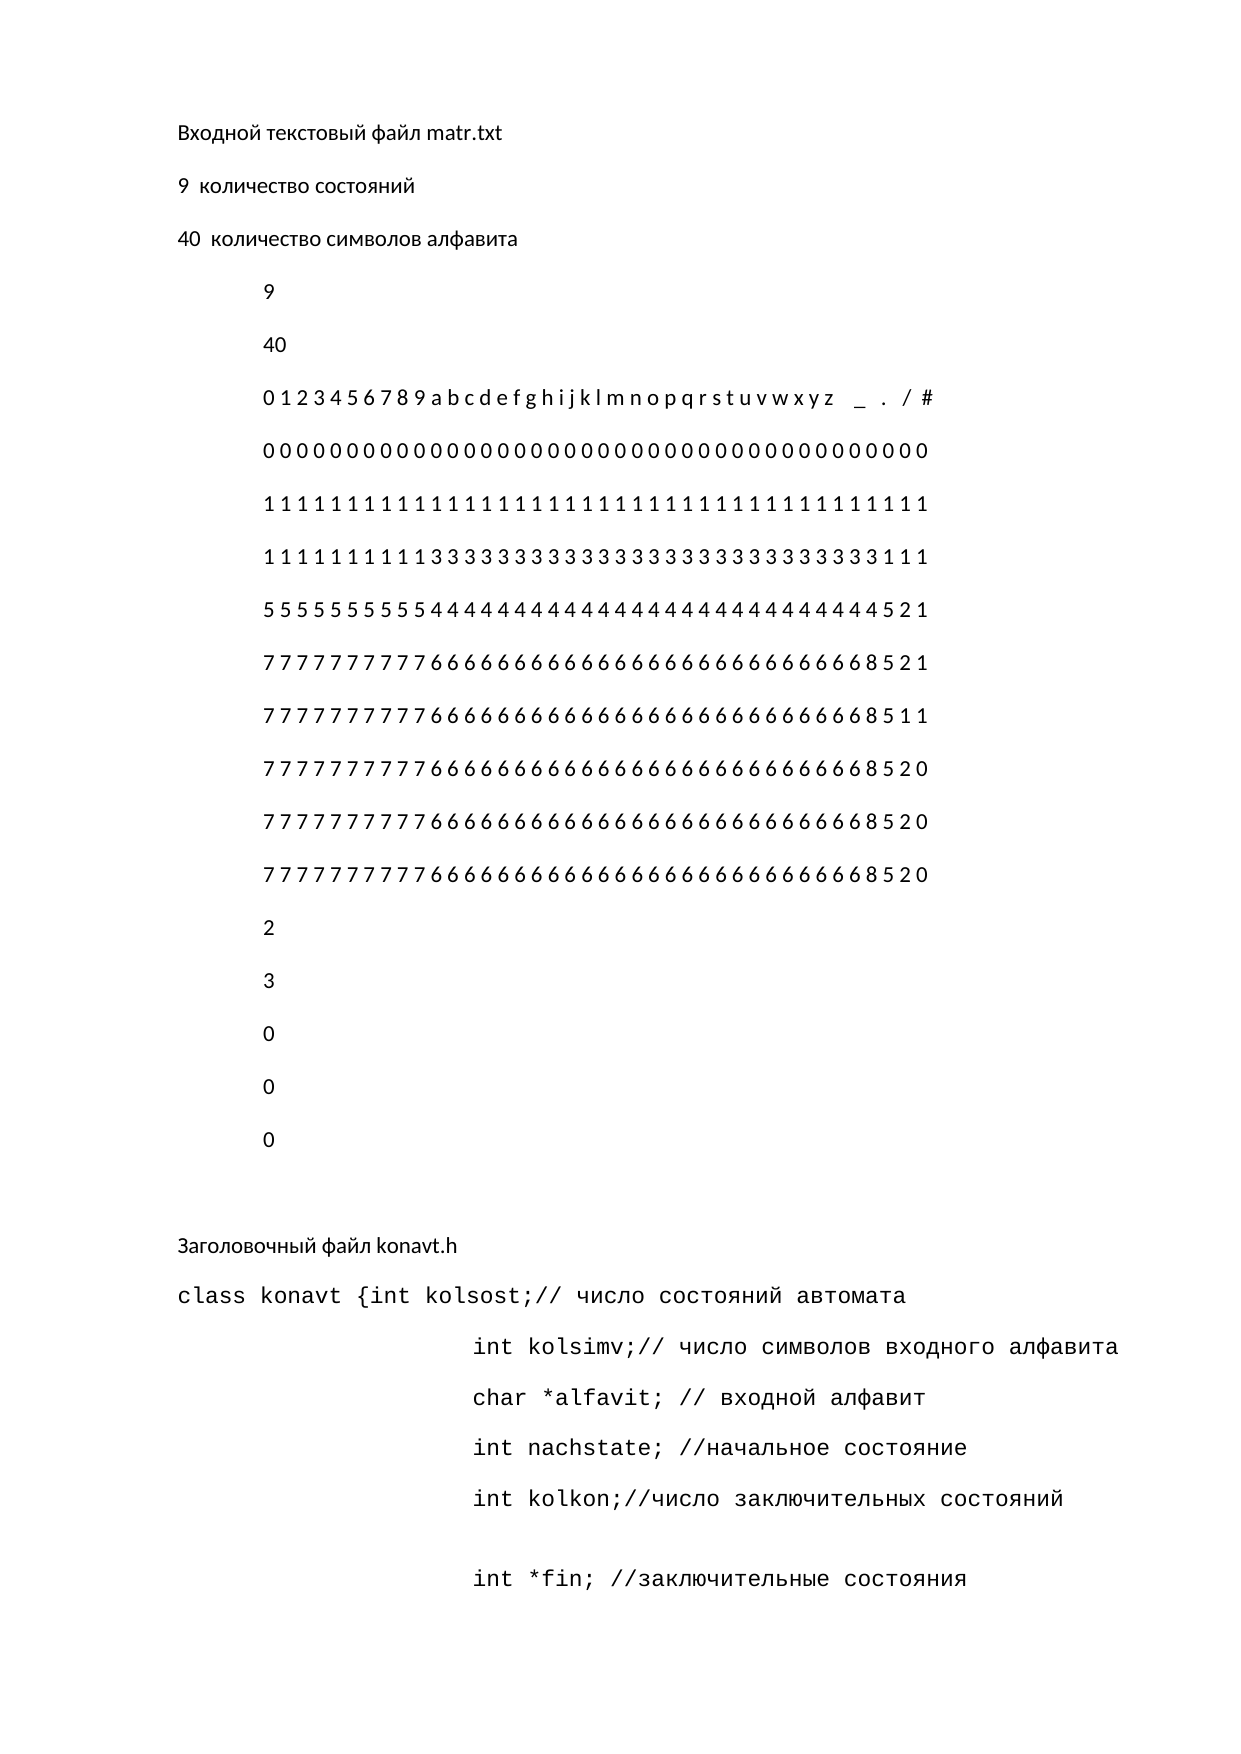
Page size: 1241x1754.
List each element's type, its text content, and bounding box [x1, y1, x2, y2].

text Заголовочный файл konavt.h [177, 1232, 1152, 1259]
text 5 5 5 5 5 5 5 5 5 5 4 4 4 4 4 4 4 4 4 4 4 4 4 4 4 4 4 4 4 4 4 4 4 4 4 4 4 5 2 1 [207, 595, 1152, 623]
text 0 [207, 1072, 1152, 1101]
text 1 1 1 1 1 1 1 1 1 1 1 1 1 1 1 1 1 1 1 1 1 1 1 1 1 1 1 1 1 1 1 1 1 1 1 1 1 1 1 1 [207, 489, 1152, 517]
text 9 количество состояний [177, 171, 1152, 199]
text 0 [207, 1019, 1152, 1047]
text char *alfavit; // входной алфавит [177, 1386, 1152, 1412]
text 0 0 0 0 0 0 0 0 0 0 0 0 0 0 0 0 0 0 0 0 0 0 0 0 0 0 0 0 0 0 0 0 0 0 0 0 0 0 0 0 [207, 436, 1152, 464]
text int *fin; //заключительные состояния [177, 1567, 1152, 1593]
text int kolkon;//число заключительных состояний [177, 1487, 1152, 1543]
text 2 [207, 913, 1152, 941]
text class konavt {int kolsost;// число состояний автомата [177, 1284, 1152, 1311]
text 40 [207, 330, 1152, 358]
text 7 7 7 7 7 7 7 7 7 7 6 6 6 6 6 6 6 6 6 6 6 6 6 6 6 6 6 6 6 6 6 6 6 6 6 6 8 5 1 1 [207, 701, 1152, 729]
text 3 [207, 966, 1152, 994]
text 7 7 7 7 7 7 7 7 7 7 6 6 6 6 6 6 6 6 6 6 6 6 6 6 6 6 6 6 6 6 6 6 6 6 6 6 8 5 2 0 [207, 807, 1152, 835]
text 1 1 1 1 1 1 1 1 1 1 3 3 3 3 3 3 3 3 3 3 3 3 3 3 3 3 3 3 3 3 3 3 3 3 3 3 3 1 1 1 [207, 542, 1152, 570]
text 7 7 7 7 7 7 7 7 7 7 6 6 6 6 6 6 6 6 6 6 6 6 6 6 6 6 6 6 6 6 6 6 6 6 6 6 8 5 2 0 [207, 754, 1152, 782]
text 7 7 7 7 7 7 7 7 7 7 6 6 6 6 6 6 6 6 6 6 6 6 6 6 6 6 6 6 6 6 6 6 6 6 6 6 8 5 2 1 [207, 648, 1152, 676]
text 0 [207, 1126, 1152, 1153]
text Входной текстовый файл matr.txt [177, 118, 1152, 146]
text 7 7 7 7 7 7 7 7 7 7 6 6 6 6 6 6 6 6 6 6 6 6 6 6 6 6 6 6 6 6 6 6 6 6 6 6 8 5 2 0 [207, 860, 1152, 888]
text 0 1 2 3 4 5 6 7 8 9 a b c d e f g h i j k l m n o p q r s t u v w x y z _ . / # [207, 383, 1152, 411]
text int nachstate; //начальное состояние [177, 1436, 1152, 1462]
text int kolsimv;// число символов входного алфавита [177, 1335, 1152, 1361]
text 40 количество символов алфавита [177, 224, 1152, 252]
text 9 [207, 277, 1152, 305]
